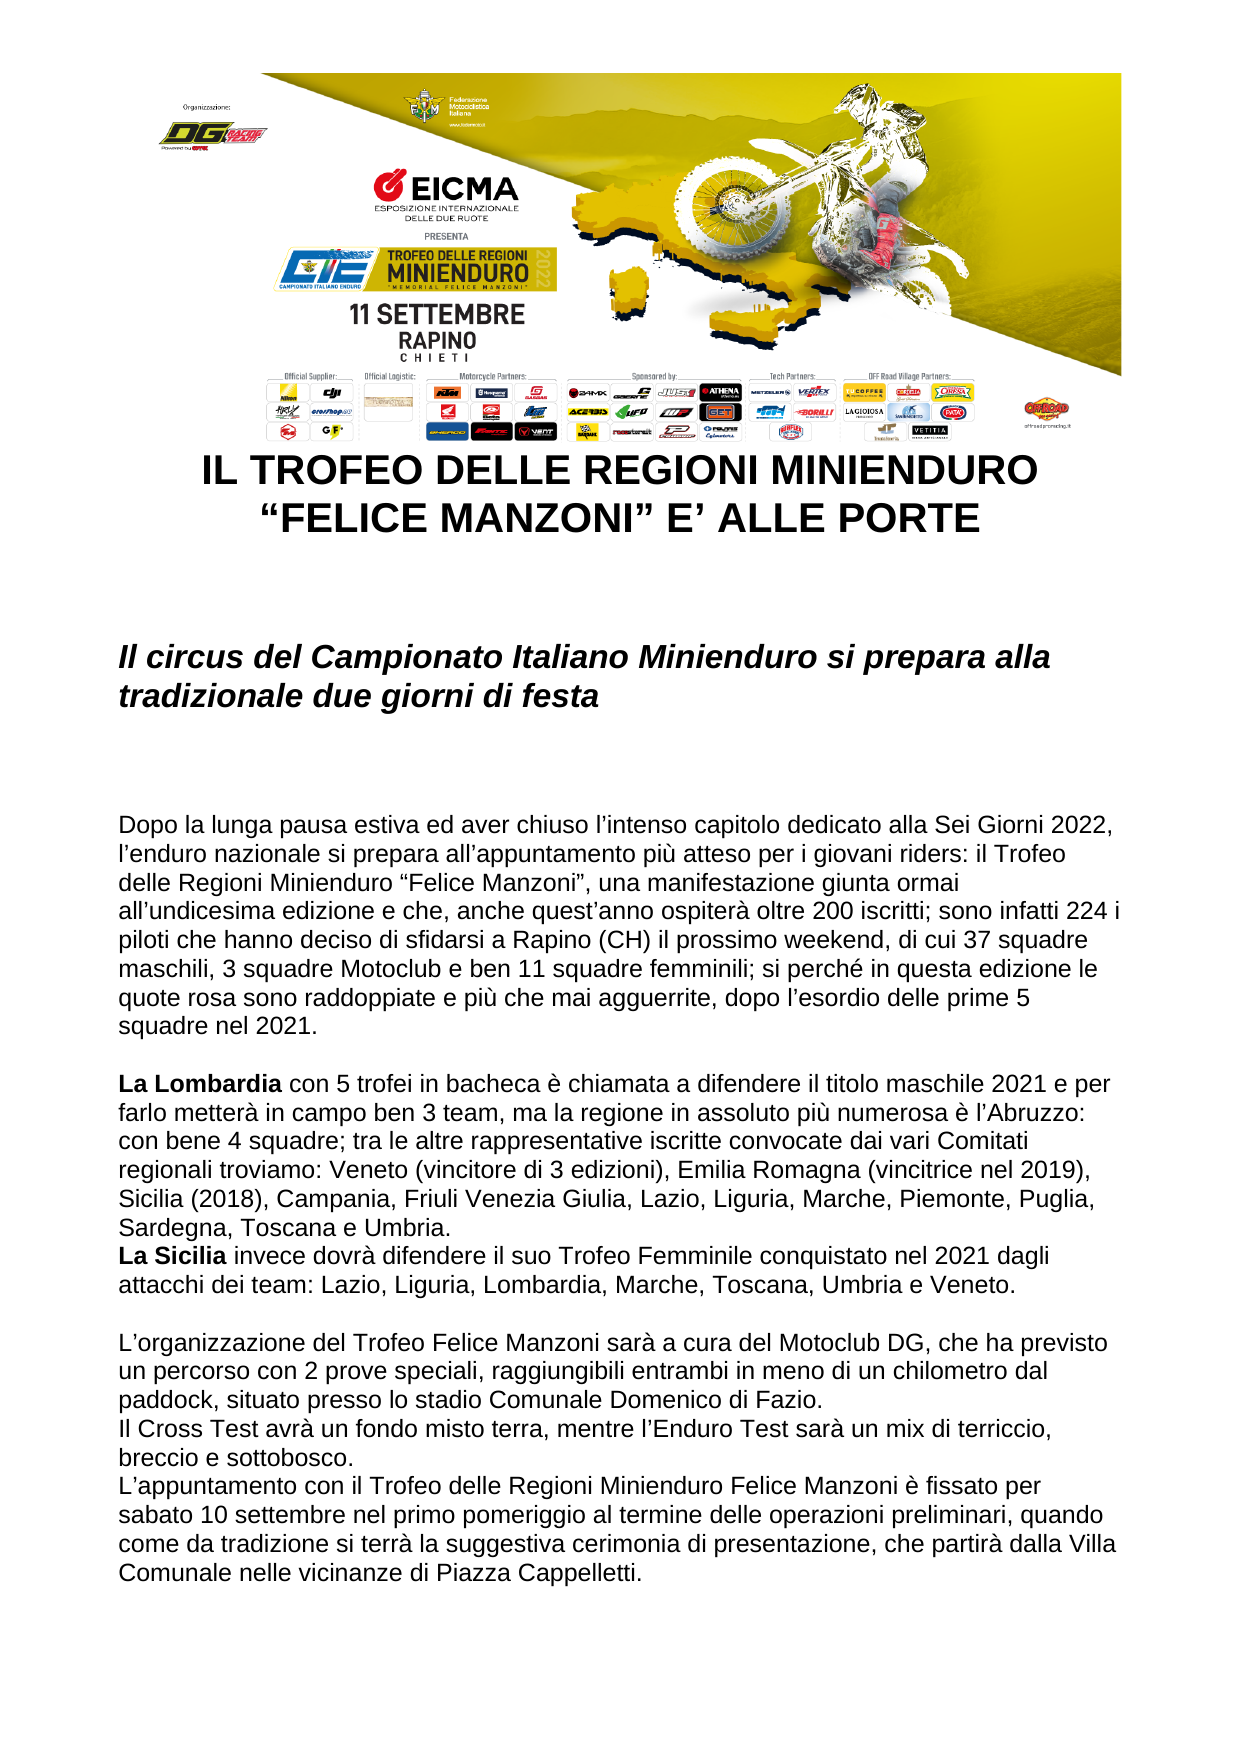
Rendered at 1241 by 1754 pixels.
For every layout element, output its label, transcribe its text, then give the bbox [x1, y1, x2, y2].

text L’organizzazione del Trofeo Felice Manzoni sarà a cura del Motoclub DG, che ha previsto un percorso con 2 prove speciali, raggiungibili entrambi in meno di un chilometro dal paddock, situato presso lo stadio Comunale Domenico di Fazio. [118, 1328, 1122, 1414]
picture [118, 73, 1122, 446]
text Il Cross Test avrà un fondo misto terra, mentre l’Enduro Test sarà un mix di terriccio, breccio e sottobosco. [118, 1414, 1122, 1471]
text La Sicilia invece dovrà difendere il suo Trofeo Femminile conquistato nel 2021 dagli attacchi dei team: Lazio, Liguria, Lombardia, Marche, Toscana, Umbria e Veneto. [118, 1241, 1122, 1299]
text L’appuntamento con il Trofeo delle Regioni Minienduro Felice Manzoni è fissato per sabato 10 settembre nel primo pomeriggio al termine delle operazioni preliminari, quando come da tradizione si terrà la suggestiva cerimonia di presentazione, che partirà dalla Villa Comunale nelle vicinanze di Piazza Cappelletti. [118, 1471, 1122, 1586]
text La Lombardia con 5 trofei in bacheca è chiamata a difendere il titolo maschile 2021 e per farlo metterà in campo ben 3 team, ma la regione in assoluto più numerosa è l’Abruzzo: con bene 4 squadre; tra le altre rappresentative iscritte convocate dai vari Comitati regionali troviamo: Veneto (vincitore di 3 edizioni), Emilia Romagna (vincitrice nel 2019), Sicilia (2018), Campania, Friuli Venezia Giulia, Lazio, Liguria, Marche, Piemonte, Puglia, Sardegna, Toscana e Umbria. [118, 1069, 1122, 1241]
text Il circus del Campionato Italiano Minienduro si prepara alla tradizionale due giorni di festa [118, 637, 1122, 714]
text IL TROFEO DELLE REGIONI MINIENDURO “FELICE MANZONI” E’ ALLE PORTE [118, 446, 1122, 541]
text Dopo la lunga pausa estiva ed aver chiuso l’intenso capitolo dedicato alla Sei Giorni 2022, l’enduro nazionale si prepara all’appuntamento più atteso per i giovani riders: il Trofeo delle Regioni Minienduro “Felice Manzoni”, una manifestazione giunta ormai all’undicesima edizione e che, anche quest’anno ospiterà oltre 200 iscritti; sono infatti 224 i piloti che hanno deciso di sfidarsi a Rapino (CH) il prossimo weekend, di cui 37 squadre maschili, 3 squadre Motoclub e ben 11 squadre femminili; si perché in questa edizione le quote rosa sono raddoppiate e più che mai agguerrite, dopo l’esordio delle prime 5 squadre nel 2021. [118, 810, 1122, 1040]
